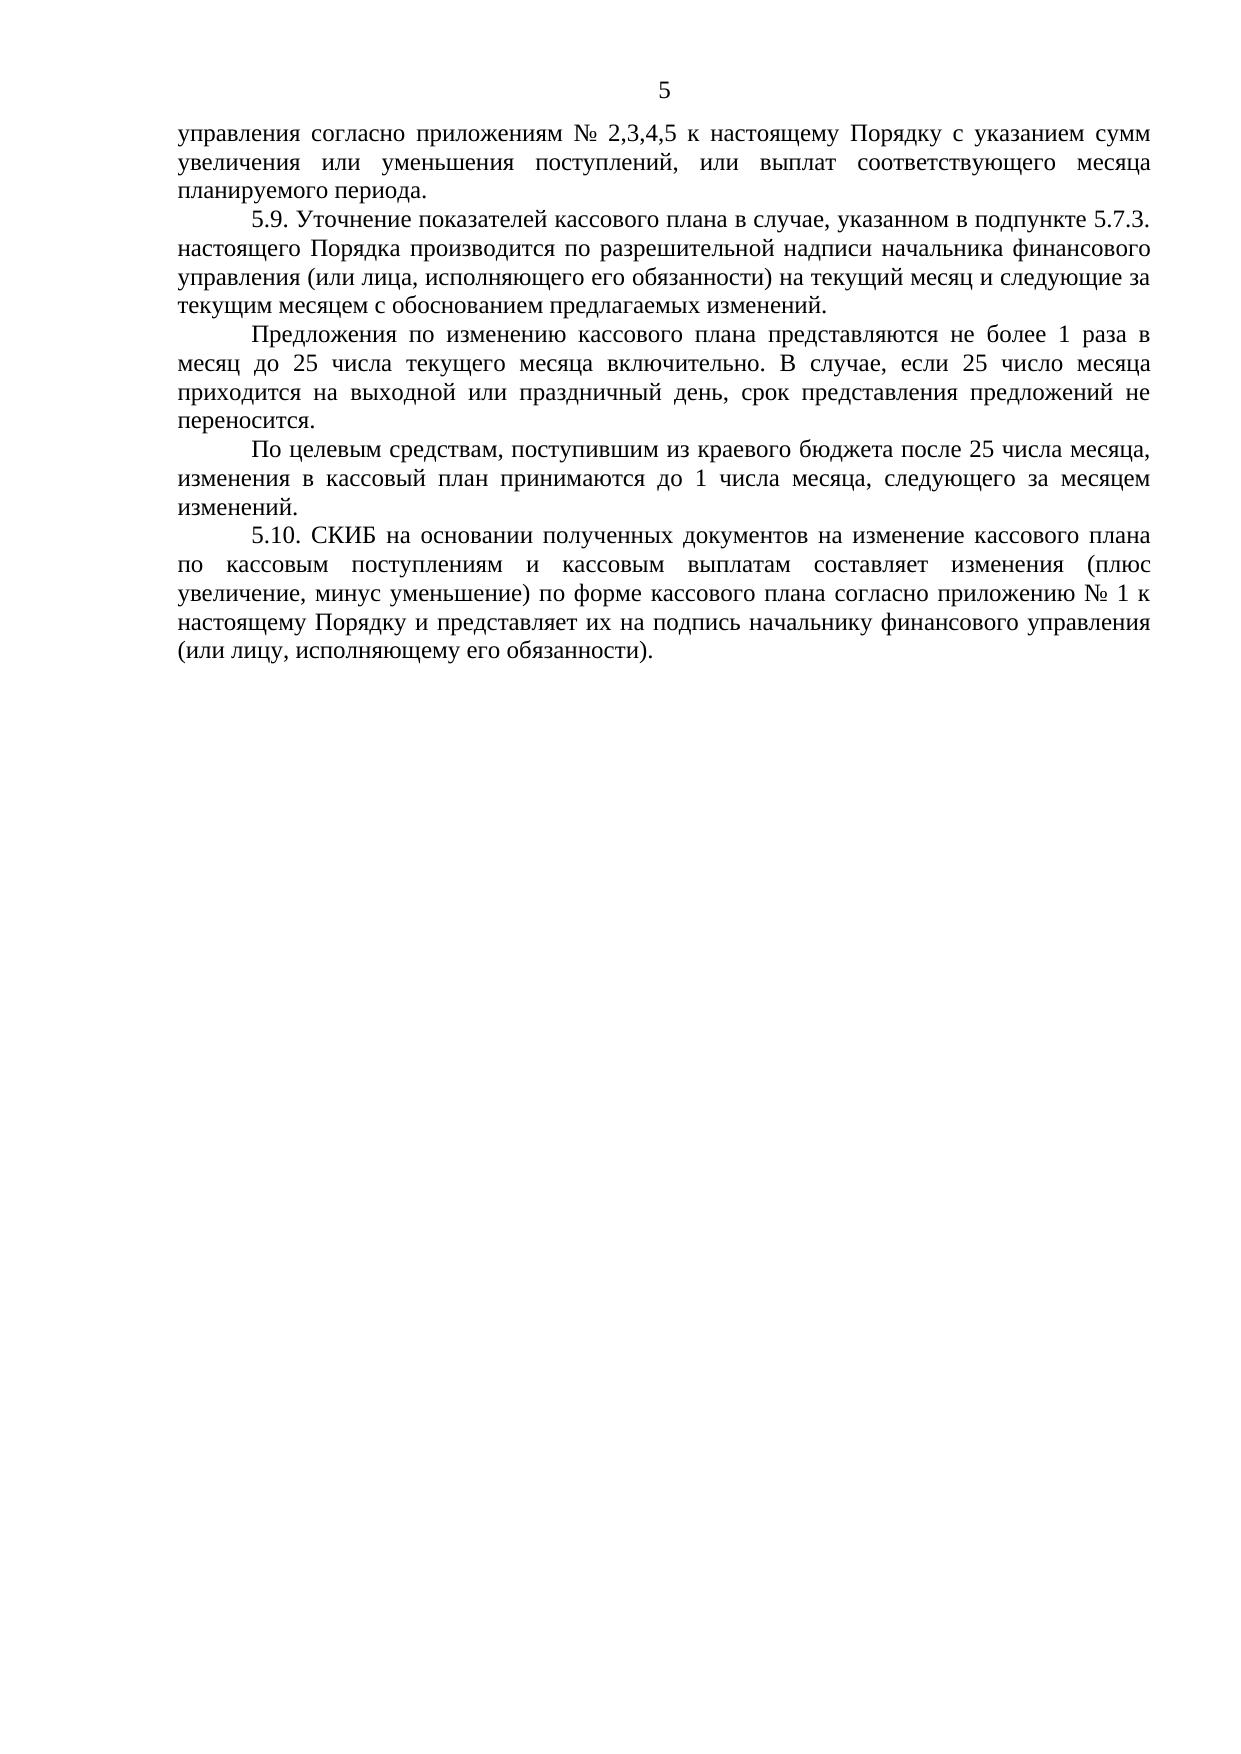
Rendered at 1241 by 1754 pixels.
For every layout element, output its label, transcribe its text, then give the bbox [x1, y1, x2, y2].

text 5.10. СКИБ на основании полученных документов на изменение кассового плана по кассовым поступлениям и кассовым выплатам составляет изменения (плюс увеличение, минус уменьшение) по форме кассового плана согласно приложению № 1 к настоящему Порядку и представляет их на подпись начальнику финансового управления (или лицу, исполняющему его обязанности). [177, 521, 1152, 664]
text Предложения по изменению кассового плана представляются не более 1 раза в месяц до 25 числа текущего месяца включительно. В случае, если 25 число месяца приходится на выходной или праздничный день, срок представления предложений не переносится. [177, 319, 1152, 434]
text 5.9. Уточнение показателей кассового плана в случае, указанном в подпункте 5.7.3. настоящего Порядка производится по разрешительной надписи начальника финансового управления (или лица, исполняющего его обязанности) на текущий месяц и следующие за текущим месяцем с обоснованием предлагаемых изменений. [177, 204, 1152, 319]
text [177, 118, 1152, 204]
text По целевым средствам, поступившим из краевого бюджета после 25 числа месяца, изменения в кассовый план принимаются до 1 числа месяца, следующего за месяцем изменений. [177, 434, 1152, 521]
